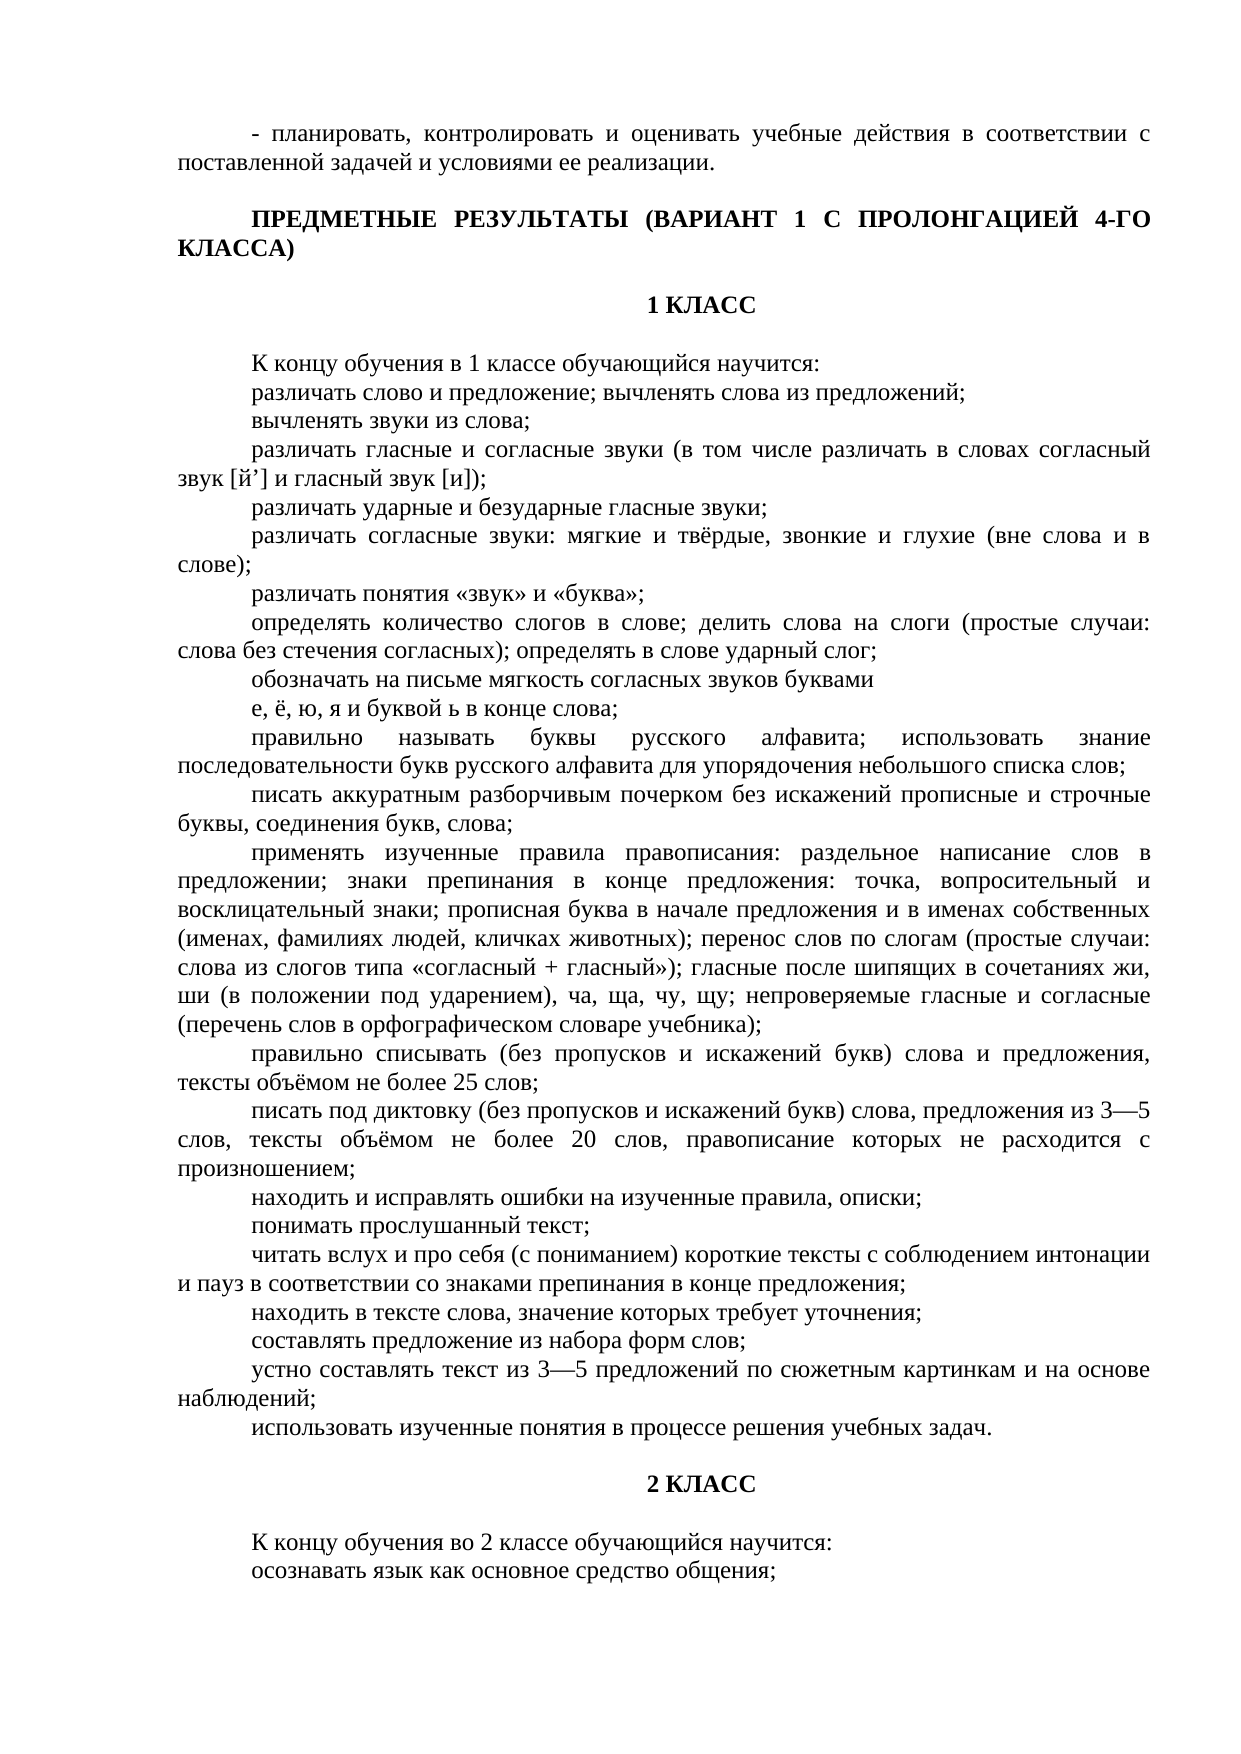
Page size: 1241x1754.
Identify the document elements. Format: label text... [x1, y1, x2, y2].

text различать гласные и согласные звуки (в том числе различать в словах согласный звук [й’] и гласный звук [и]); [177, 434, 1152, 492]
text различать слово и предложение; вычленять слова из предложений; [177, 377, 1152, 406]
text применять изученные правила правописания: раздельное написание слов в предложении; знаки препинания в конце предложения: точка, вопросительный и восклицательный знаки; прописная буква в начале предложения и в именах собственных (именах, фамилиях людей, кличках животных); перенос слов по слогам (простые случаи: слова из слогов типа «согласный + гласный»); гласные после шипящих в сочетаниях жи, ши (в положении под ударением), ча, ща, чу, щу; непроверяемые гласные и согласные (перечень слов в орфографическом словаре учебника); [177, 837, 1152, 1038]
text понимать прослушанный текст; [177, 1211, 1152, 1239]
text различать понятия «звук» и «буква»; [177, 578, 1152, 607]
subtitle 1 КЛАСС [177, 291, 1152, 319]
text писать под диктовку (без пропусков и искажений букв) слова, предложения из 3—5 слов, тексты объёмом не более 20 слов, правописание которых не расходится с произношением; [177, 1096, 1152, 1182]
text читать вслух и про себя (с пониманием) короткие тексты с соблюдением интонации и пауз в соответствии со знаками препинания в конце предложения; [177, 1239, 1152, 1297]
text вычленять звуки из слова; [177, 406, 1152, 434]
text различать согласные звуки: мягкие и твёрдые, звонкие и глухие (вне слова и в слове); [177, 521, 1152, 578]
text - планировать, контролировать и оценивать учебные действия в соответствии с поставленной задачей и условиями ее реализации. [177, 118, 1152, 176]
text К концу обучения во 2 классе обучающийся научится: [177, 1527, 1152, 1556]
text использовать изученные понятия в процессе решения учебных задач. [177, 1412, 1152, 1441]
subtitle 2 КЛАСС [177, 1469, 1152, 1498]
text находить и исправлять ошибки на изученные правила, описки; [177, 1182, 1152, 1211]
text устно составлять текст из 3—5 предложений по сюжетным картинкам и на основе наблюдений; [177, 1354, 1152, 1412]
text писать аккуратным разборчивым почерком без искажений прописные и строчные буквы, соединения букв, слова; [177, 779, 1152, 837]
text обозначать на письме мягкость согласных звуков буквами [177, 664, 1152, 693]
text К концу обучения в 1 классе обучающийся научится: [177, 348, 1152, 377]
text осознавать язык как основное средство общения; [177, 1556, 1152, 1584]
text правильно называть буквы русского алфавита; использовать знание последовательности букв русского алфавита для упорядочения небольшого списка слов; [177, 722, 1152, 779]
text составлять предложение из набора форм слов; [177, 1326, 1152, 1354]
text различать ударные и безударные гласные звуки; [177, 492, 1152, 521]
text определять количество слогов в слове; делить слова на слоги (простые случаи: слова без стечения согласных); определять в слове ударный слог; [177, 607, 1152, 664]
subtitle ПРЕДМЕТНЫЕ РЕЗУЛЬТАТЫ (ВАРИАНТ 1 С ПРОЛОНГАЦИЕЙ 4-ГО КЛАССА) [177, 204, 1152, 262]
text е, ё, ю, я и буквой ь в конце слова; [177, 693, 1152, 722]
text находить в тексте слова, значение которых требует уточнения; [177, 1297, 1152, 1326]
text правильно списывать (без пропусков и искажений букв) слова и предложения, тексты объёмом не более 25 слов; [177, 1038, 1152, 1096]
